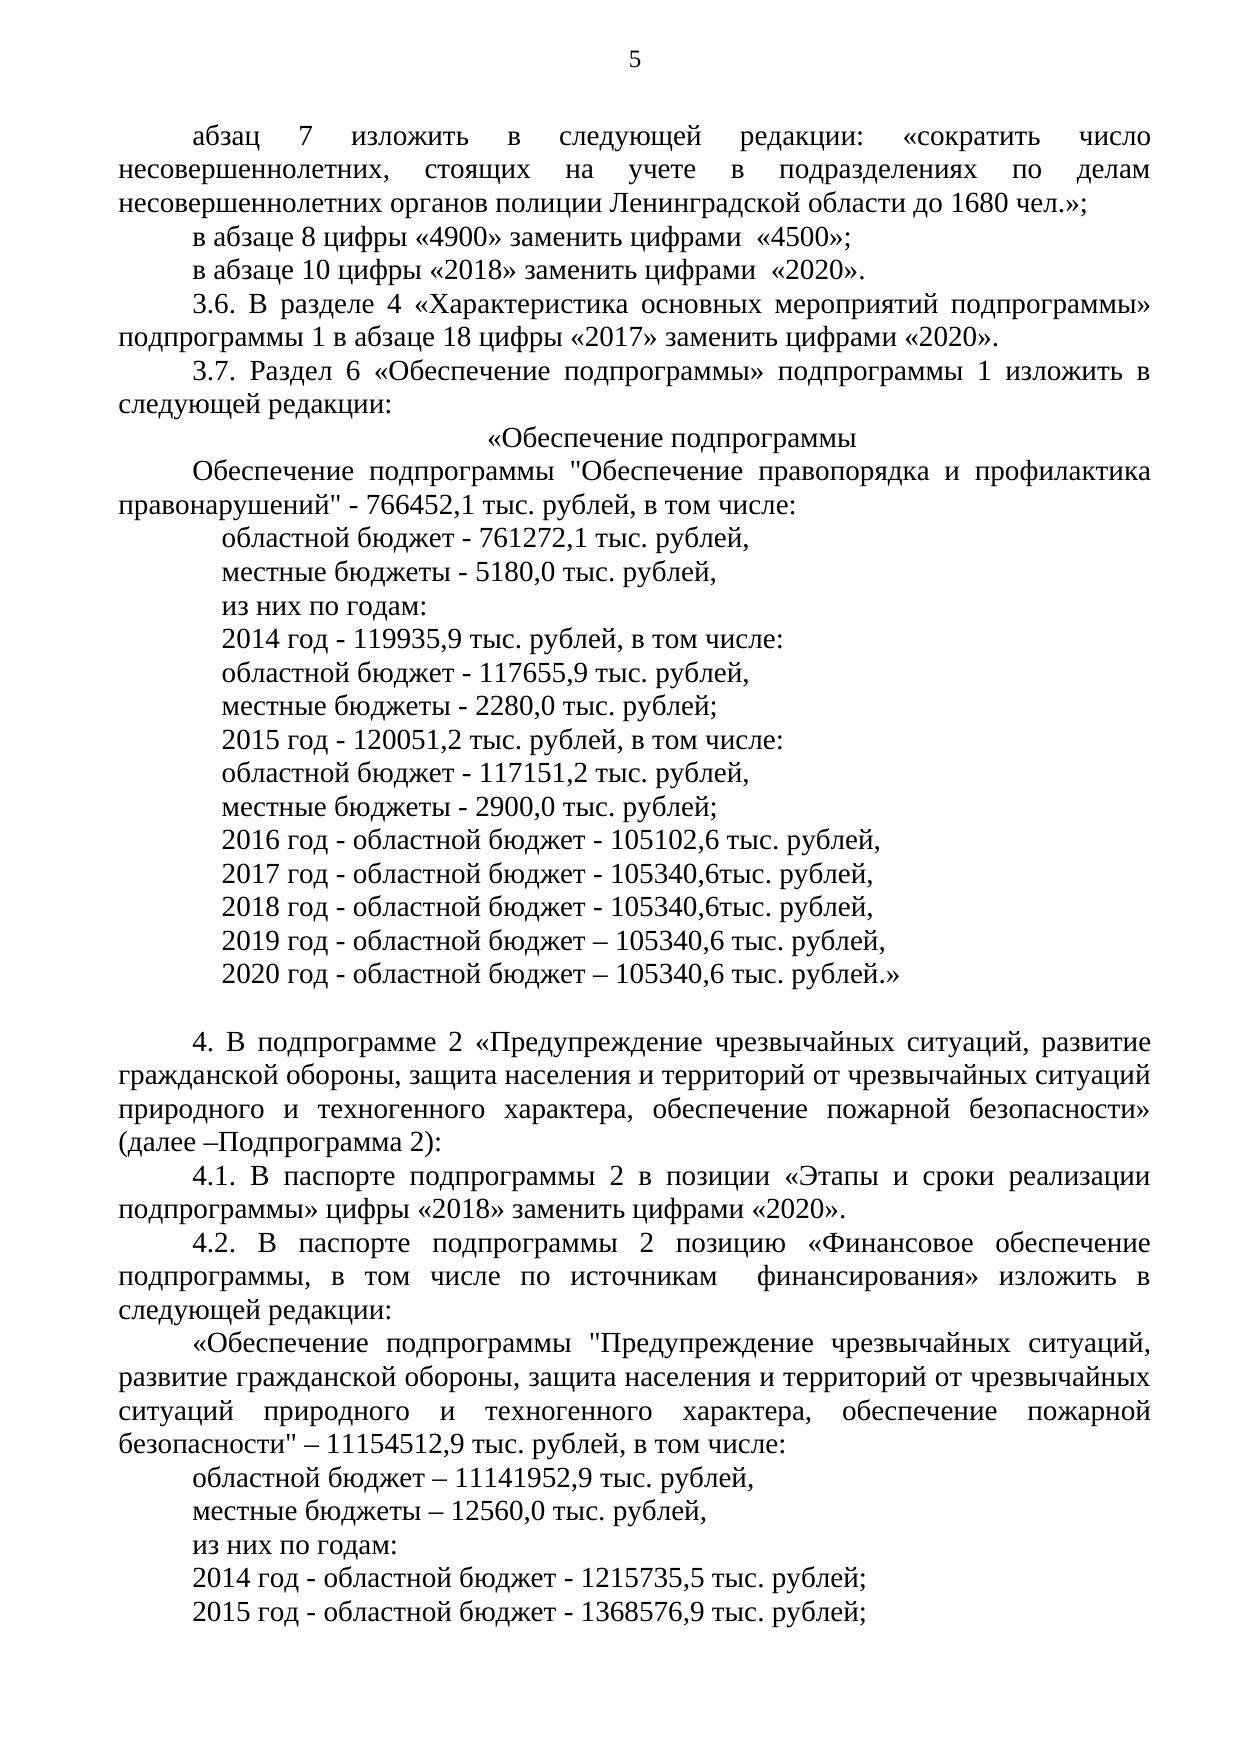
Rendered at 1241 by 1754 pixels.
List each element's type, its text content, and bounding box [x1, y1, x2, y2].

text 3.6. В разделе 4 «Характеристика основных мероприятий подпрограммы» подпрограммы 1 в абзаце 18 цифры «2017» заменить цифрами «2020». [118, 286, 1152, 353]
text местные бюджеты - 2280,0 тыс. рублей; [192, 688, 1152, 722]
text 2016 год - областной бюджет - 105102,6 тыс. рублей, [192, 822, 1152, 856]
text 2019 год - областной бюджет – 105340,6 тыс. рублей, [192, 923, 1152, 957]
text 2015 год - 120051,2 тыс. рублей, в том числе: [192, 722, 1152, 755]
text 4. В подпрограмме 2 «Предупреждение чрезвычайных ситуаций, развитие гражданской обороны, защита населения и территорий от чрезвычайных ситуаций природного и техногенного характера, обеспечение пожарной безопасности» (далее –Подпрограмма 2): [118, 1024, 1152, 1158]
text 2014 год - 119935,9 тыс. рублей, в том числе: [192, 621, 1152, 655]
text из них по годам: [118, 1527, 1152, 1560]
text местные бюджеты - 2900,0 тыс. рублей; [192, 789, 1152, 822]
text местные бюджеты - 5180,0 тыс. рублей, [192, 554, 1152, 588]
text «Обеспечение подпрограммы [118, 420, 1152, 453]
text абзац 7 изложить в следующей редакции: «сократить число несовершеннолетних, стоящих на учете в подразделениях по делам несовершеннолетних органов полиции Ленинградской области до 1680 чел.»; [118, 118, 1152, 219]
text 2014 год - областной бюджет - 1215735,5 тыс. рублей; [118, 1560, 1152, 1594]
text в абзаце 10 цифры «2018» заменить цифрами «2020». [118, 252, 1152, 286]
text 2018 год - областной бюджет - 105340,6тыс. рублей, [192, 889, 1152, 923]
text 2015 год - областной бюджет - 1368576,9 тыс. рублей; [118, 1594, 1152, 1627]
text 2020 год - областной бюджет – 105340,6 тыс. рублей.» [192, 957, 1152, 990]
text 3.7. Раздел 6 «Обеспечение подпрограммы» подпрограммы 1 изложить в следующей редакции: [118, 353, 1152, 420]
text «Обеспечение подпрограммы "Предупреждение чрезвычайных ситуаций, развитие гражданской обороны, защита населения и территорий от чрезвычайных ситуаций природного и техногенного характера, обеспечение пожарной безопасности" – 11154512,9 тыс. рублей, в том числе: [118, 1326, 1152, 1460]
text 4.1. В паспорте подпрограммы 2 в позиции «Этапы и сроки реализации подпрограммы» цифры «2018» заменить цифрами «2020». [118, 1158, 1152, 1225]
text областной бюджет - 117151,2 тыс. рублей, [192, 755, 1152, 789]
text в абзаце 8 цифры «4900» заменить цифрами «4500»; [118, 219, 1152, 252]
text Обеспечение подпрограммы "Обеспечение правопорядка и профилактика правонарушений" - 766452,1 тыс. рублей, в том числе: [118, 453, 1152, 521]
text областной бюджет - 117655,9 тыс. рублей, [192, 655, 1152, 688]
text из них по годам: [192, 588, 1152, 621]
text 2017 год - областной бюджет - 105340,6тыс. рублей, [192, 856, 1152, 889]
text местные бюджеты – 12560,0 тыс. рублей, [118, 1493, 1152, 1527]
text областной бюджет – 11141952,9 тыс. рублей, [118, 1460, 1152, 1493]
text областной бюджет - 761272,1 тыс. рублей, [192, 521, 1152, 554]
text 4.2. В паспорте подпрограммы 2 позицию «Финансовое обеспечение подпрограммы, в том числе по источникам финансирования» изложить в следующей редакции: [118, 1225, 1152, 1326]
